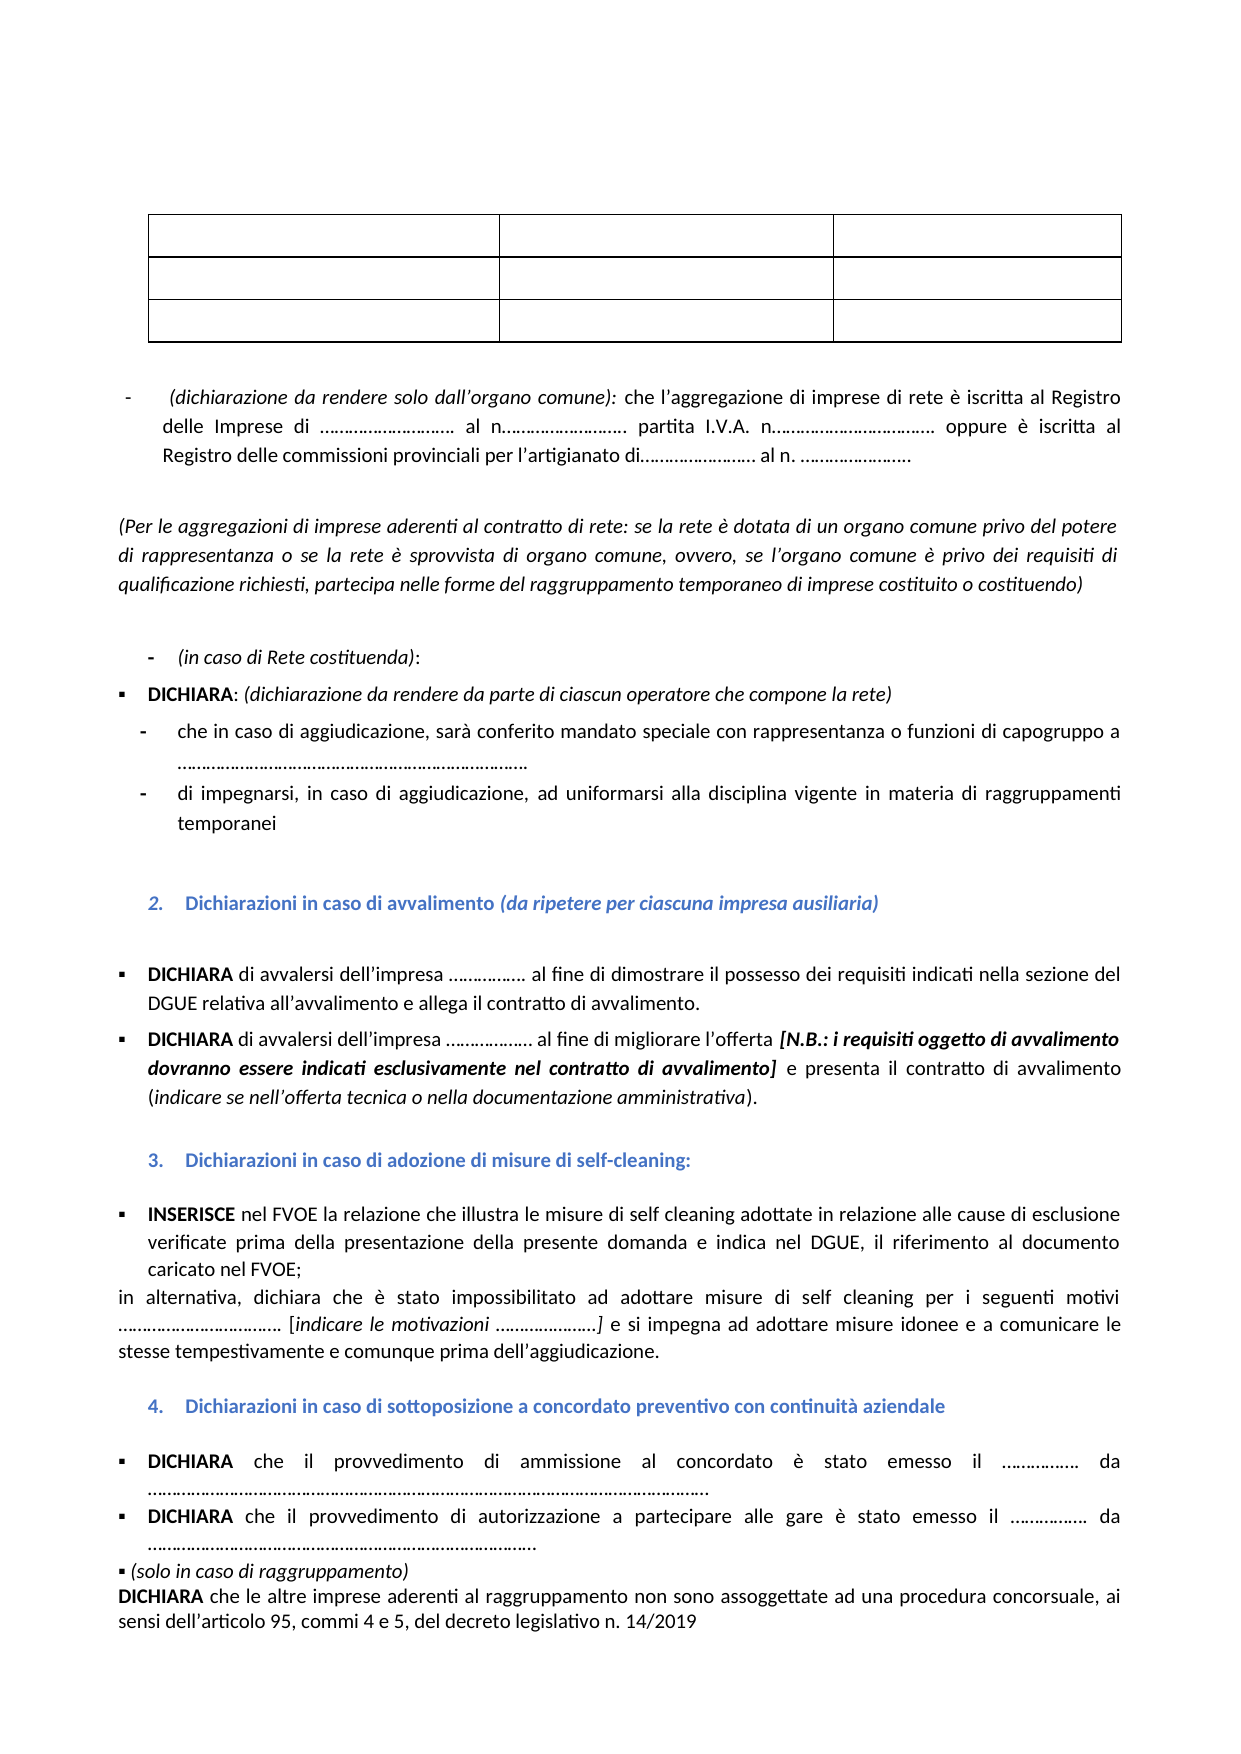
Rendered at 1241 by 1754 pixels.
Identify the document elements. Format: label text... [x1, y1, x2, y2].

text ▪ DICHIARA di avvalersi dell’impresa ……………. al fine di dimostrare il possesso dei requisiti indicati nella sezione del DGUE relativa all’avvalimento e allega il contratto di avvalimento. [118, 961, 1122, 1016]
table_cell [834, 215, 1121, 256]
table_cell [149, 215, 499, 256]
list di impegnarsi, in caso di aggiudicazione, ad uniformarsi alla disciplina vigente in materia di raggruppamenti temporanei [140, 778, 1122, 836]
text ▪ DICHIARA: (dichiarazione da rendere da parte di ciascun operatore che compone la rete) [118, 681, 1122, 707]
list Dichiarazioni in caso di adozione di misure di self-cleaning: [148, 1147, 1122, 1172]
table_cell [500, 258, 833, 299]
text (Per le aggregazioni di imprese aderenti al contratto di rete: se la rete è dotata di un organo comune privo del potere di rappresentanza o se la rete è sprovvista di organo comune, ovvero, se l’organo comune è privo dei requisiti di qualificazione richiesti, partecipa nelle forme del raggruppamento temporaneo di imprese costituito o costituendo) [118, 513, 1122, 597]
table_cell [149, 258, 499, 299]
list (in caso di Rete costituenda): [148, 642, 1122, 671]
list ▪ DICHIARA che il provvedimento di autorizzazione a partecipare alle gare è stato emesso il ……………. da ……………………………………………………………………… [118, 1503, 1122, 1556]
list Dichiarazioni in caso di sottoposizione a concordato preventivo con continuità aziendale [148, 1393, 1122, 1419]
list Dichiarazioni in caso di avvalimento (da ripetere per ciascuna impresa ausiliaria) [148, 890, 1122, 915]
table_cell [834, 300, 1121, 341]
table_cell [834, 258, 1121, 299]
table_cell [149, 300, 499, 341]
table_cell [500, 300, 833, 341]
list in alternativa, dichiara che è stato impossibilitato ad adottare misure di self cleaning per i seguenti motivi ……………………………. [indicare le motivazioni …………………] e si impegna ad adottare misure idonee e a comunicare le stesse tempestivamente e comunque prima dell’aggiudicazione. [118, 1284, 1122, 1364]
list (dichiarazione da rendere solo dall’organo comune): che l’aggregazione di imprese di rete è iscritta al Registro delle Imprese di ………………………. al n…………………….. partita I.V.A. n……………………………. oppure è iscritta al Registro delle commissioni provinciali per l’artigianato di…………………… al n. ………………….. [125, 384, 1122, 468]
list che in caso di aggiudicazione, sarà conferito mandato speciale con rappresentanza o funzioni di capogruppo a ………………………………………………………………. [140, 717, 1122, 774]
list ▪ INSERISCE nel FVOE la relazione che illustra le misure di self cleaning adottate in relazione alle cause di esclusione verificate prima della presentazione della presente domanda e indica nel DGUE, il riferimento al documento caricato nel FVOE; [118, 1202, 1122, 1282]
list ▪ DICHIARA che il provvedimento di ammissione al concordato è stato emesso il ……………. da ……………………………………………………………………………………………………… [118, 1448, 1122, 1501]
list ▪ (solo in caso di raggruppamento) [118, 1558, 1122, 1583]
text ▪ DICHIARA di avvalersi dell’impresa ……………… al fine di migliorare l’offerta [N.B.: i requisiti oggetto di avvalimento dovranno essere indicati esclusivamente nel contratto di avvalimento] e presenta il contratto di avvalimento (indicare se nell’offerta tecnica o nella documentazione amministrativa). [118, 1026, 1122, 1109]
table_cell [500, 215, 833, 256]
list DICHIARA che le altre imprese aderenti al raggruppamento non sono assoggettate ad una procedura concorsuale, ai sensi dell’articolo 95, commi 4 e 5, del decreto legislativo n. 14/2019 [118, 1583, 1122, 1634]
